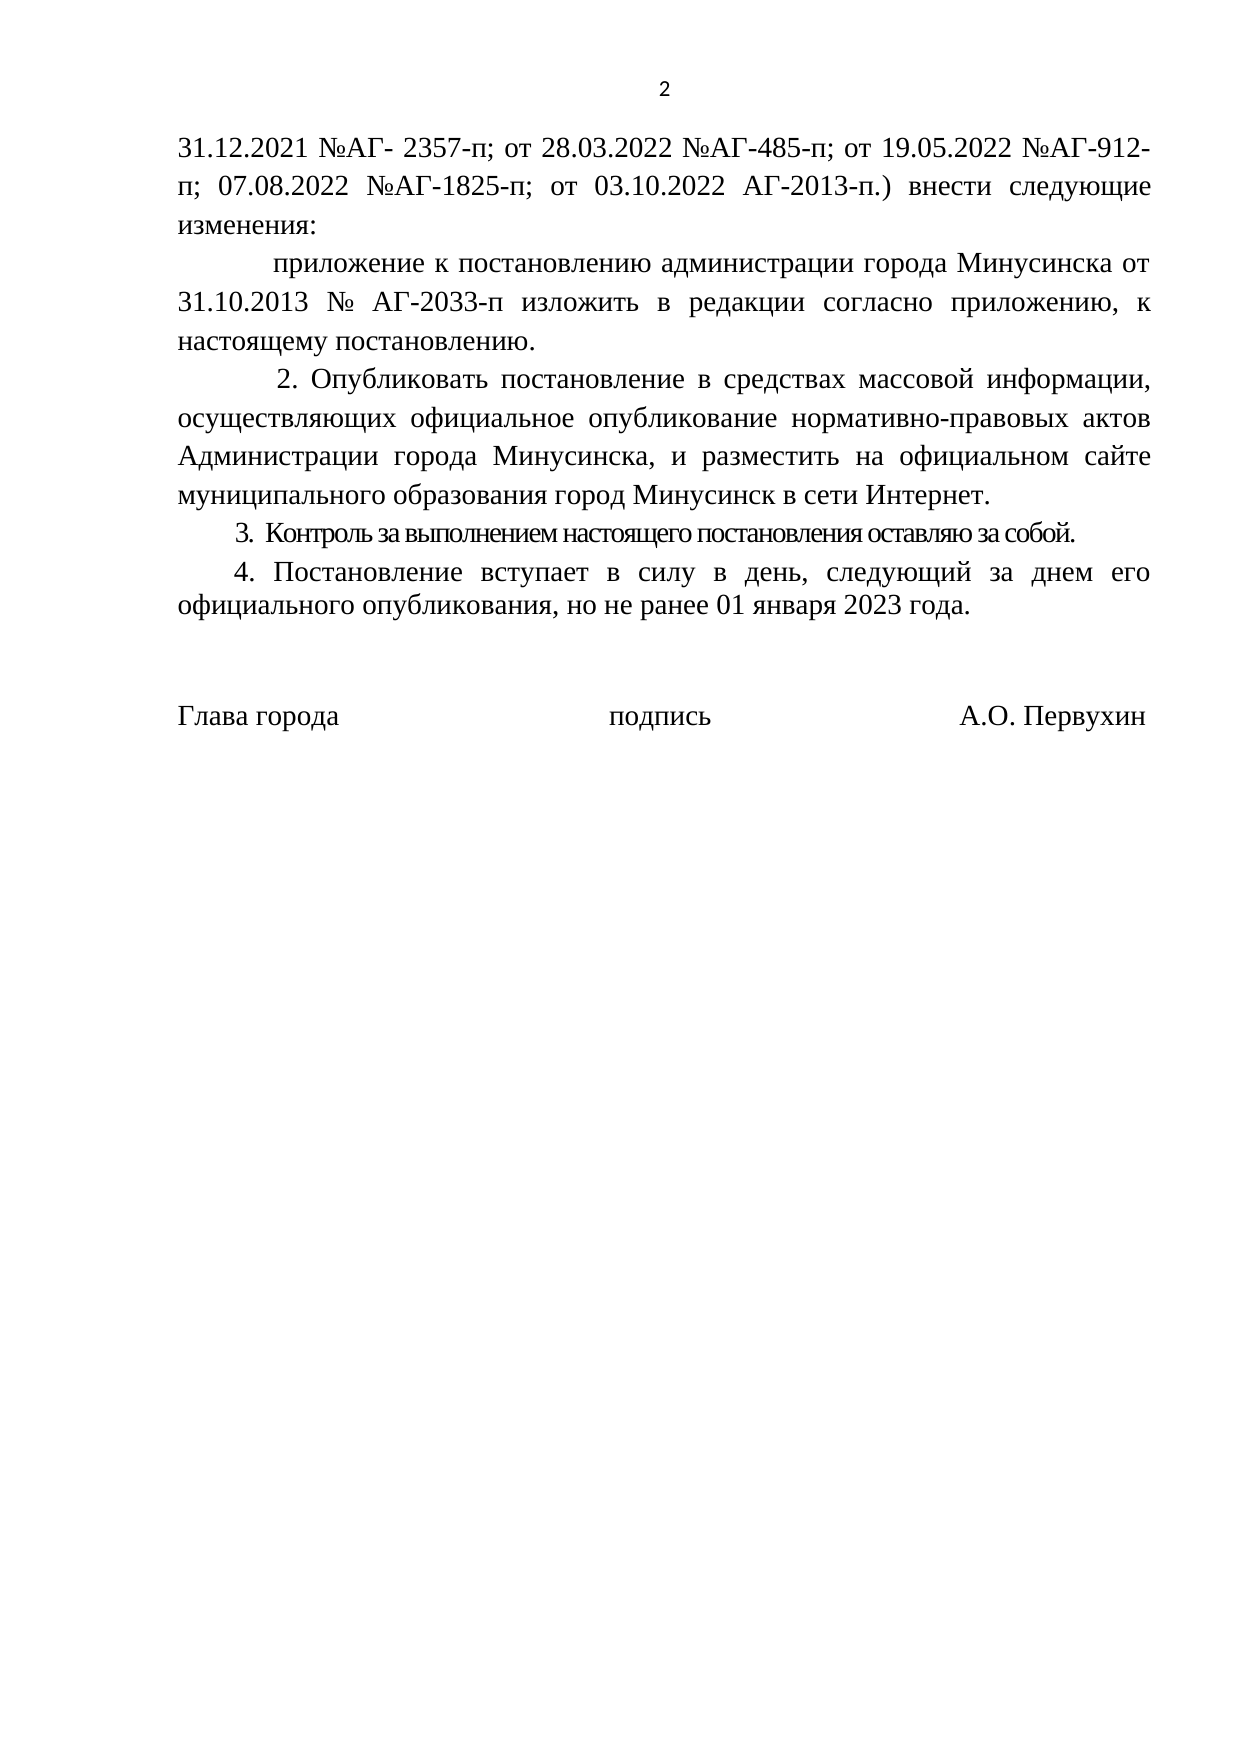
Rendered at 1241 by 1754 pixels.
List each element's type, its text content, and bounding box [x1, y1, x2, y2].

text 3. Контроль за выполнением настоящего постановления оставляю за собой. [178, 515, 1151, 549]
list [177, 130, 1152, 241]
text Глава города подпись А.О. Первухин [177, 698, 1152, 732]
text 4. Постановление вступает в силу в день, следующий за днем его официального опубликования, но не ранее 01 января 2023 года. [177, 554, 1152, 621]
text приложение к постановлению администрации города Минусинска от 31.10.2013 № АГ-2033-п изложить в редакции согласно приложению, к настоящему постановлению. [177, 246, 1152, 356]
text 2. Опубликовать постановление в средствах массовой информации, осуществляющих официальное опубликование нормативно-правовых актов Администрации города Минусинска, и разместить на официальном сайте муниципального образования город Минусинск в сети Интернет. [177, 361, 1152, 510]
